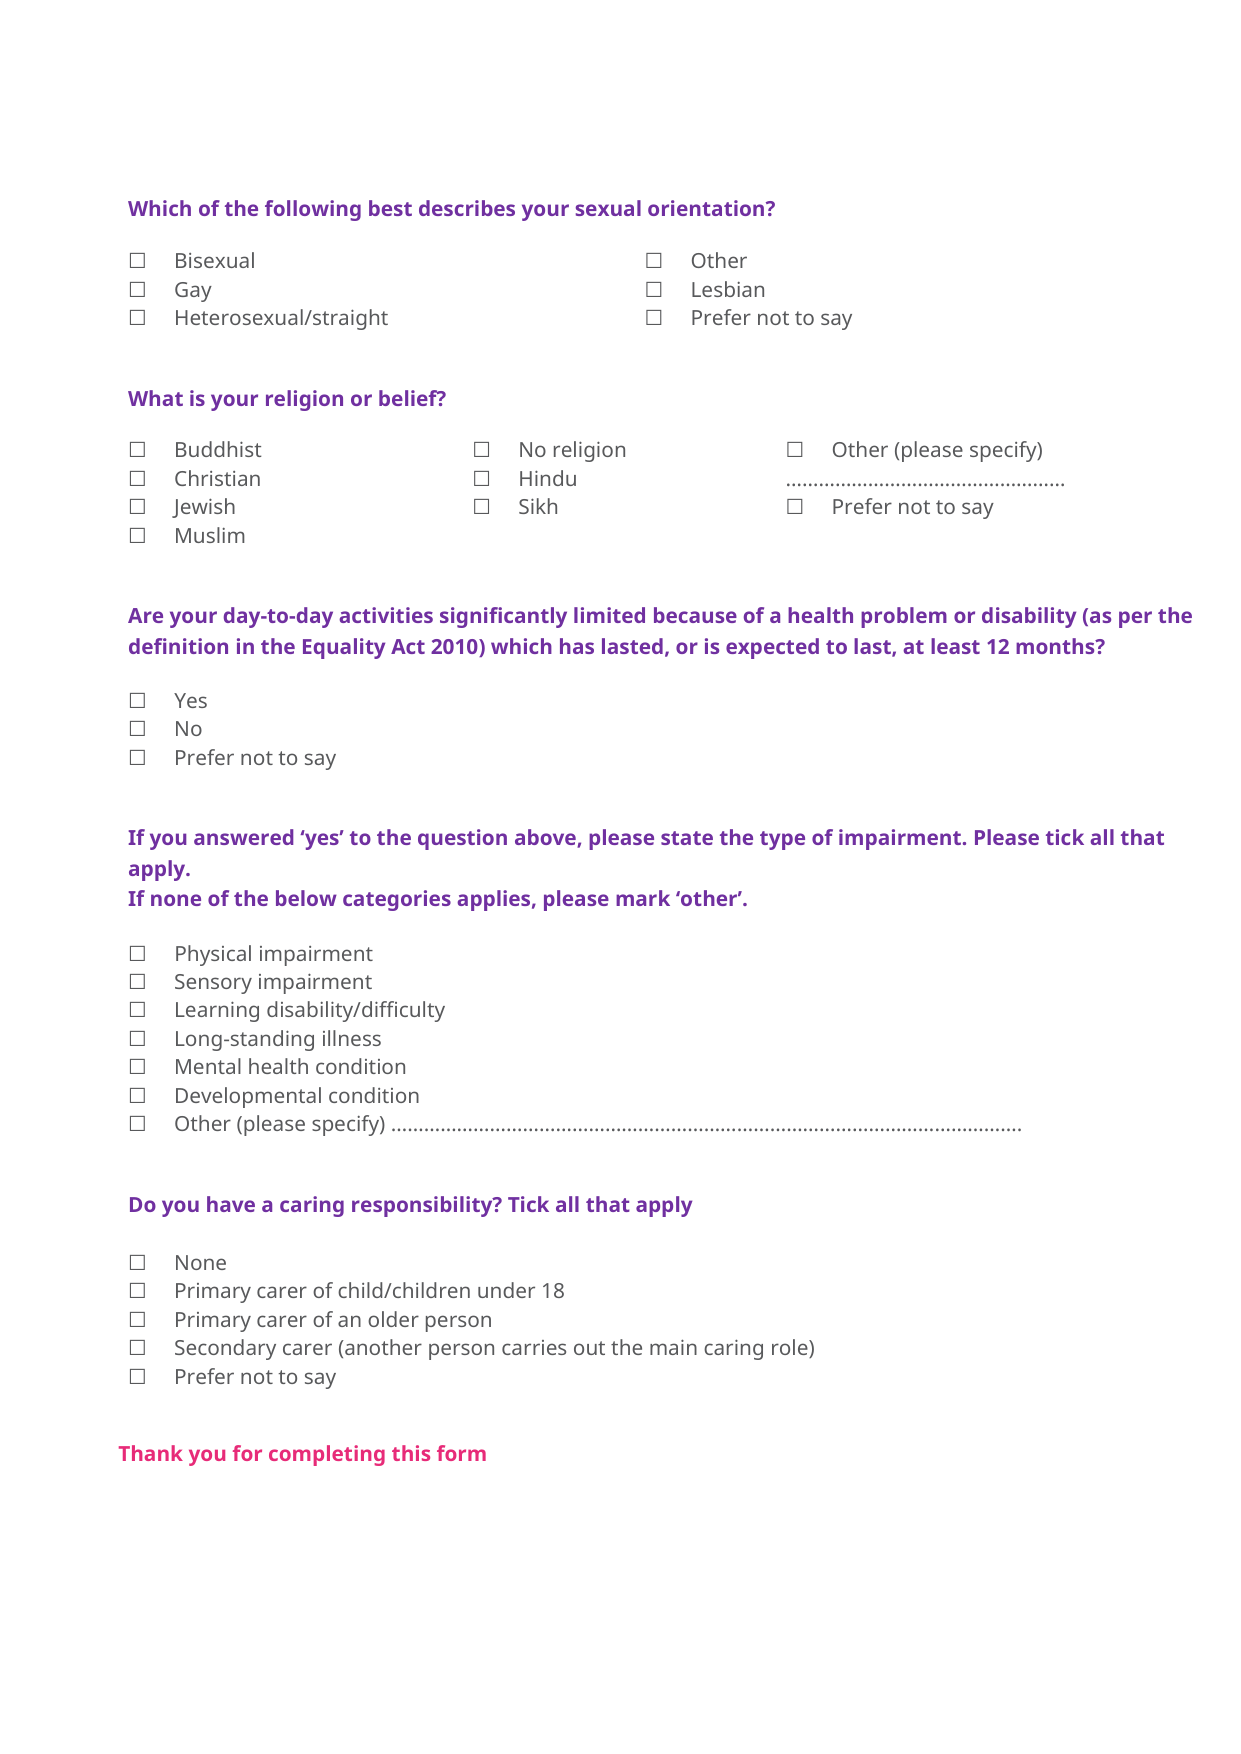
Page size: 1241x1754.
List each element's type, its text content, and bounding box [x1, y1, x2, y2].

table_cell ☐ Yes ☐ No ☐ Prefer not to say [117, 674, 1206, 812]
table_cell What is your religion or belief? [117, 372, 1206, 424]
table_cell ☐ Bisexual ☐ Gay ☐ Heterosexual/straight [117, 235, 633, 372]
table_cell ☐ Physical impairment ☐ Sensory impairment ☐ Learning disability/difficulty ☐ Long-standing illness ☐ Mental health condition ☐ Developmental condition ☐ Other (please specify) ……………………………………………………………………………………………………. [117, 927, 1206, 1178]
table_cell ☐ Other (please specify) …………………………………………… ☐ Prefer not to say [774, 424, 1206, 589]
table_cell ☐ Other ☐ Lesbian ☐ Prefer not to say [633, 235, 1206, 372]
table_header Which of the following best describes your sexual orientation? [117, 183, 1206, 234]
table_cell ☐ No religion ☐ Hindu ☐ Sikh [461, 424, 774, 589]
table_cell Are your day-to-day activities significantly limited because of a health problem or disability (as per the definition in the Equality Act 2010) which has lasted, or is expected to last, at least 12 months? [117, 590, 1206, 674]
table_cell Do you have a caring responsibility? Tick all that apply [117, 1178, 1204, 1232]
table_cell ☐ Buddhist ☐ Christian ☐ Jewish ☐ Muslim [117, 424, 461, 589]
table_cell If you answered ‘yes’ to the question above, please state the type of impairment. Please tick all that apply. If none of the below categories applies, please mark ‘other’. [117, 812, 1206, 927]
text Thank you for completing this form [118, 1439, 1122, 1468]
table_cell ☐ None ☐ Primary carer of child/children under 18 ☐ Primary carer of an older person ☐ Secondary carer (another person carries out the main caring role) ☐ Prefer not to say [117, 1232, 1204, 1407]
